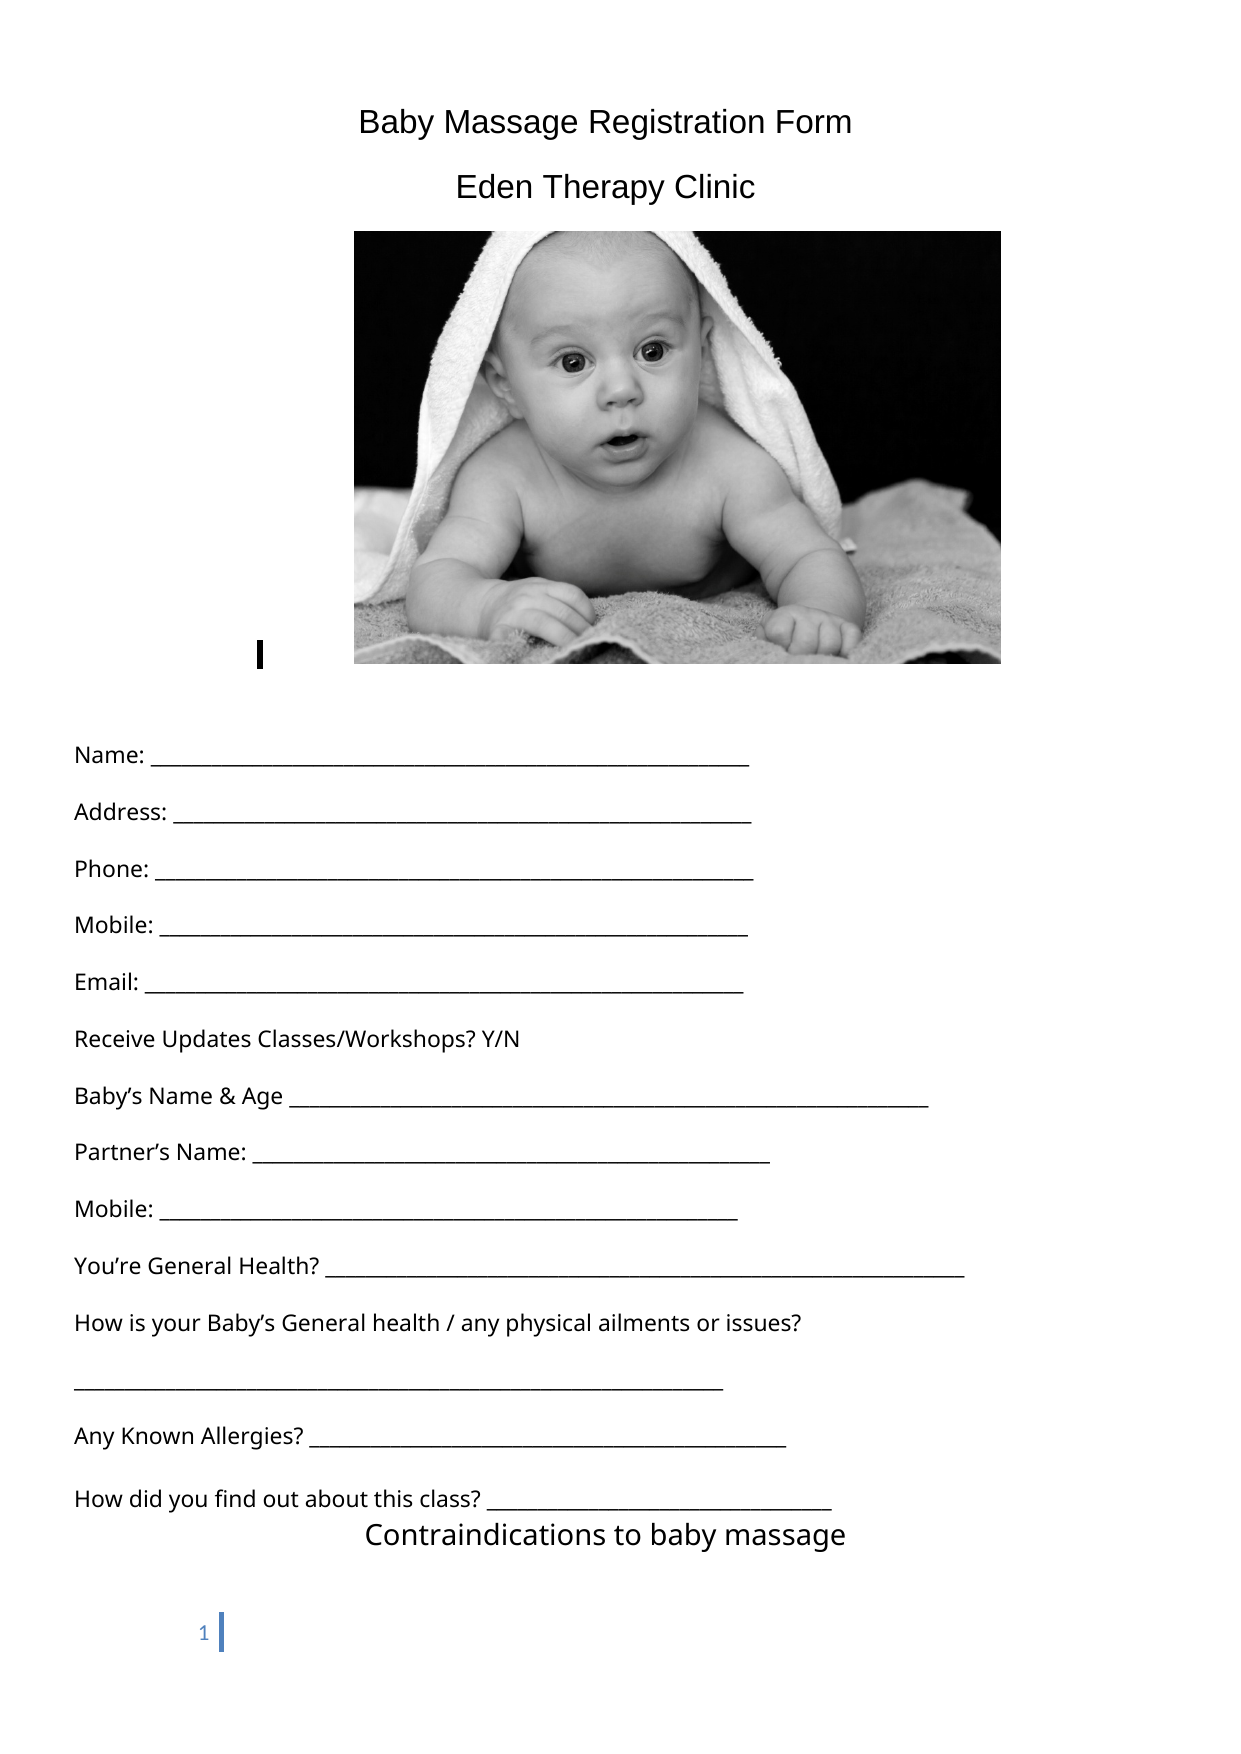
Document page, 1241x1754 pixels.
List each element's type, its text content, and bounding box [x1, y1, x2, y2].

text Address: _________________________________________________________ [74, 796, 1137, 827]
text ________________________________________________________________ [74, 1363, 1137, 1395]
picture [354, 231, 1001, 664]
text Baby’s Name & Age _______________________________________________________________ [74, 1079, 1137, 1111]
text Receive Updates Classes/Workshops? Y/N [74, 1023, 1137, 1054]
text Phone: ___________________________________________________________ [74, 852, 1137, 884]
text Eden Therapy Clinic [74, 167, 1137, 205]
text Any Known Allergies? _______________________________________________ [74, 1420, 1137, 1451]
text How did you find out about this class? __________________________________ [74, 1483, 1137, 1514]
text Email: ___________________________________________________________ [74, 966, 1137, 997]
text Partner’s Name: ___________________________________________________ [74, 1136, 1137, 1168]
text You’re General Health? _______________________________________________________________ [74, 1250, 1137, 1281]
text Baby Massage Registration Form [74, 102, 1137, 140]
text Mobile: __________________________________________________________ [74, 909, 1137, 941]
text Mobile: _________________________________________________________ [74, 1193, 1137, 1224]
text How is your Baby’s General health / any physical ailments or issues? [74, 1307, 1137, 1338]
text Contraindications to baby massage [74, 1514, 1137, 1554]
text Name: ___________________________________________________________ [74, 739, 1137, 770]
